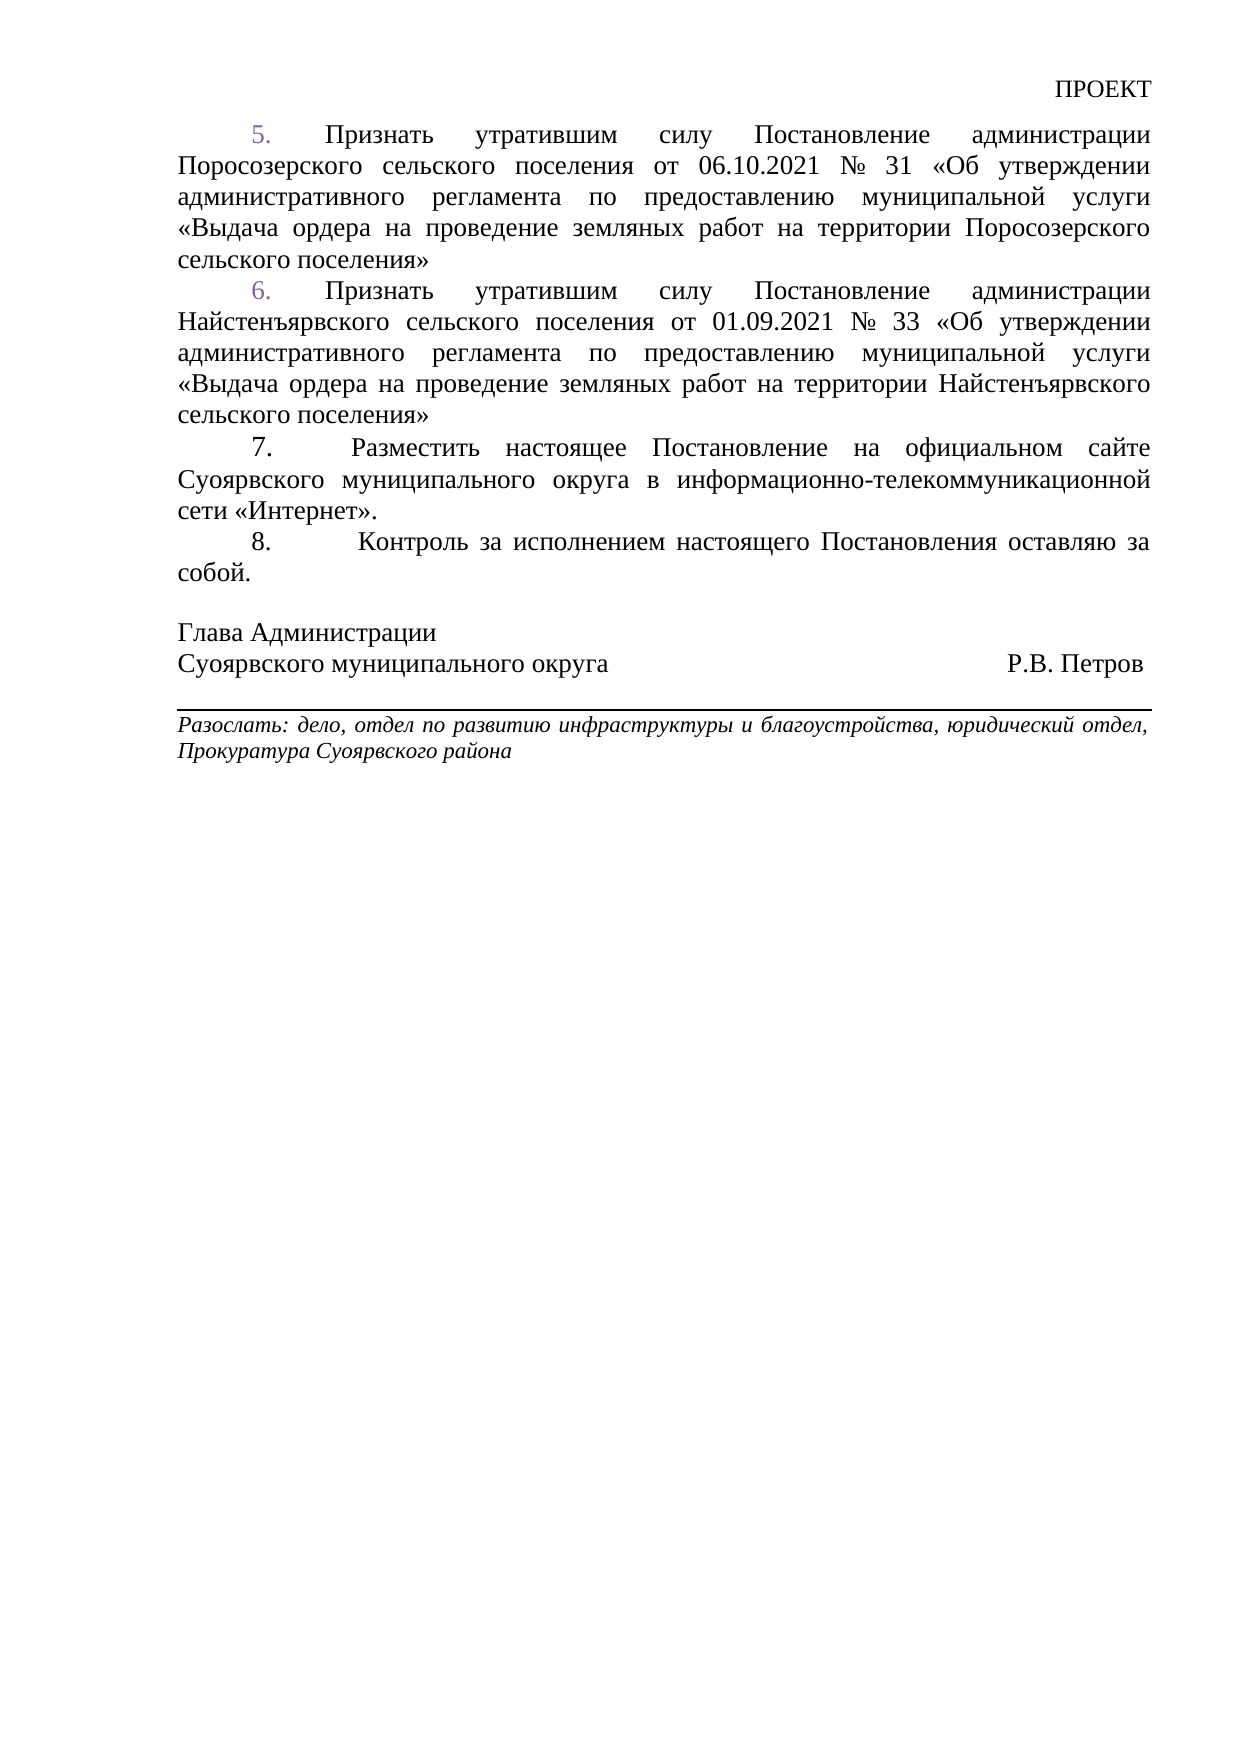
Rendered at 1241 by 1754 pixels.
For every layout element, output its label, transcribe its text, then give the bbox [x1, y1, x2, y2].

text 8. Контроль за исполнением настоящего Постановления оставляю за собой. [177, 525, 1152, 588]
text 7. Разместить настоящее Постановление на официальном сайте Суоярвского муниципального округа в информационно-телекоммуникационной сети «Интернет». [177, 429, 1152, 525]
text Разослать: дело, отдел по развитию инфраструктуры и благоустройства, юридический отдел, Прокуратура Суоярвского района [177, 711, 1152, 763]
list Признать утратившим силу Постановление администрации Найстенъярвского сельского поселения от 01.09.2021 № 33 «Об утверждении административного регламента по предоставлению муниципальной услуги «Выдача ордера на проведение земляных работ на территории Найстенъярвского сельского поселения» [177, 274, 1152, 429]
text Суоярвского муниципального округа Р.В. Петров [177, 648, 1152, 679]
text Глава Администрации [177, 616, 1152, 648]
list Признать утратившим силу Постановление администрации Поросозерского сельского поселения от 06.10.2021 № 31 «Об утверждении административного регламента по предоставлению муниципальной услуги «Выдача ордера на проведение земляных работ на территории Поросозерского сельского поселения» [177, 118, 1152, 274]
